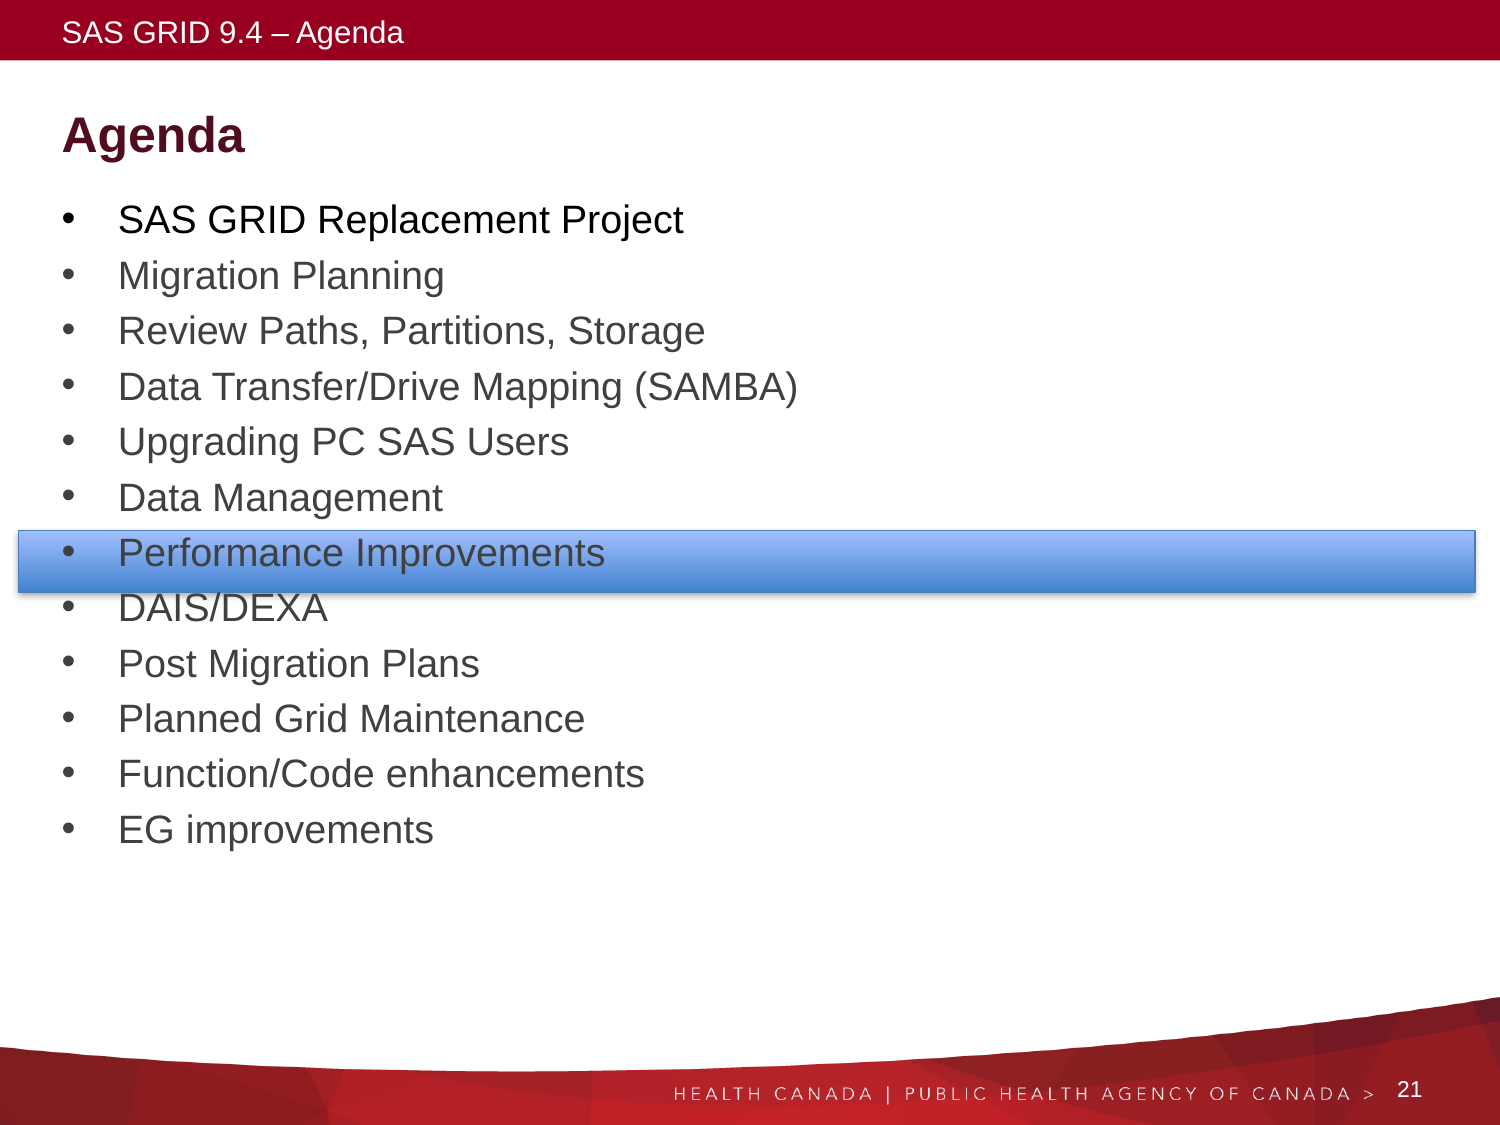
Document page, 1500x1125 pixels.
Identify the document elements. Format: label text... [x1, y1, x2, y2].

list SAS GRID 9.4 – Agenda [46, 4, 1455, 61]
picture [0, 61, 1500, 1125]
list SAS GRID Replacement Project Migration Planning Review Paths, Partitions, Storage Data Transfer/Drive Mapping (SAMBA) Upgrading PC SAS Users Data Management Performance Improvements DAIS/DEXA Post Migration Plans Planned Grid Maintenance Function/Code enhancements EG improvements [46, 186, 1455, 991]
title Agenda [46, 71, 1455, 171]
